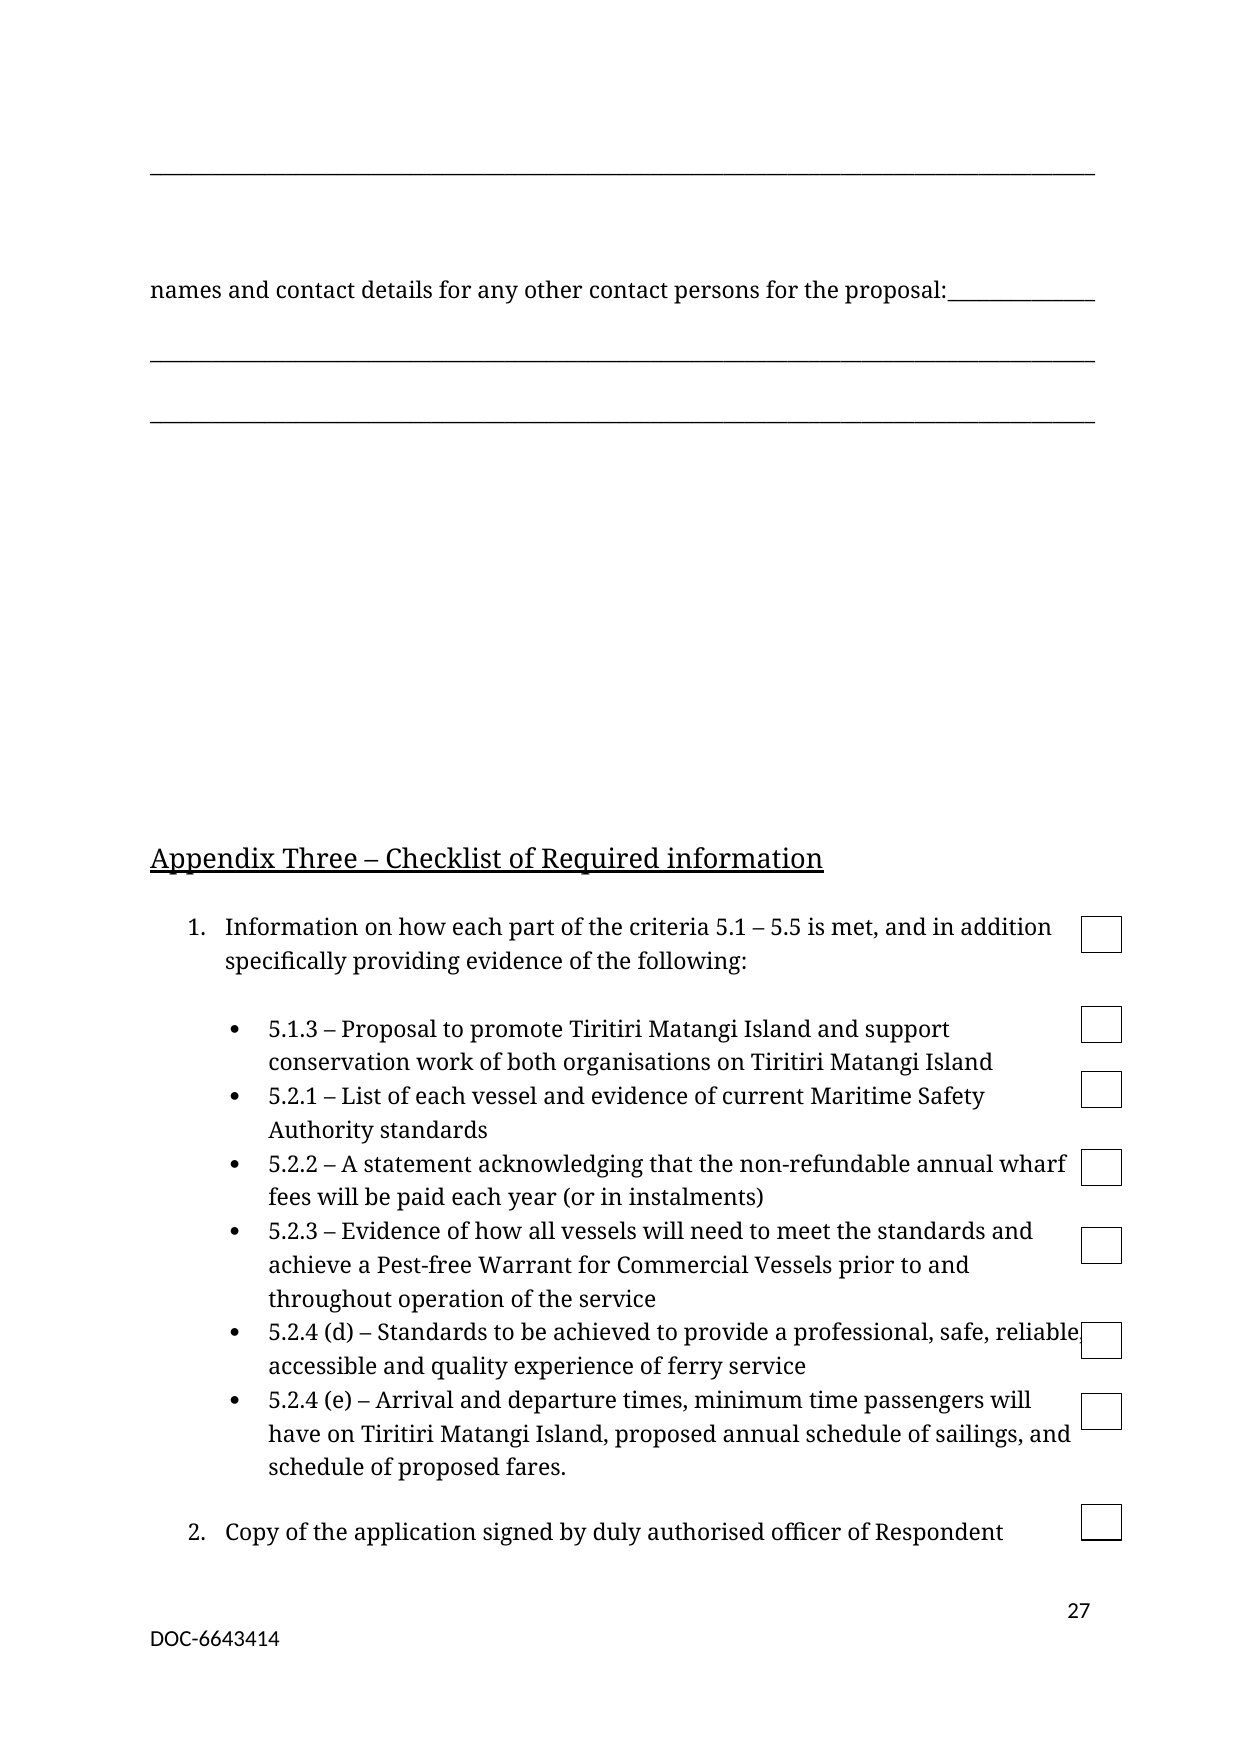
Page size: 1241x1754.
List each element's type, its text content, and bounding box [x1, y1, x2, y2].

list 5.2.2 – A statement acknowledging that the non-refundable annual wharf fees will be paid each year (or in instalments) [231, 1147, 1090, 1212]
list 5.2.1 – List of each vessel and evidence of current Maritime Safety Authority standards [231, 1080, 1090, 1145]
list 5.2.4 (e) – Arrival and departure times, minimum time passengers will have on Tiritiri Matangi Island, proposed annual schedule of sailings, and schedule of proposed fares. [231, 1384, 1090, 1482]
list 5.1.3 – Proposal to promote Tiritiri Matangi Island and support conservation work of both organisations on Tiritiri Matangi Island [231, 1012, 1090, 1077]
list Information on how each part of the criteria 5.1 – 5.5 is met, and in addition specifically providing evidence of the following: [187, 911, 1090, 976]
list 5.2.4 (d) – Standards to be achieved to provide a professional, safe, reliable, accessible and quality experience of ferry service [231, 1316, 1090, 1381]
text Appendix Three – Checklist of Required information [150, 839, 1090, 876]
list Copy of the application signed by duly authorised officer of Respondent [187, 1516, 1090, 1547]
list 5.2.3 – Evidence of how all vessels will need to meet the standards and achieve a Pest-free Warrant for Commercial Vessels prior to and throughout operation of the service [231, 1215, 1090, 1314]
text names and contact details for any other contact persons for the proposal: [150, 274, 1090, 305]
